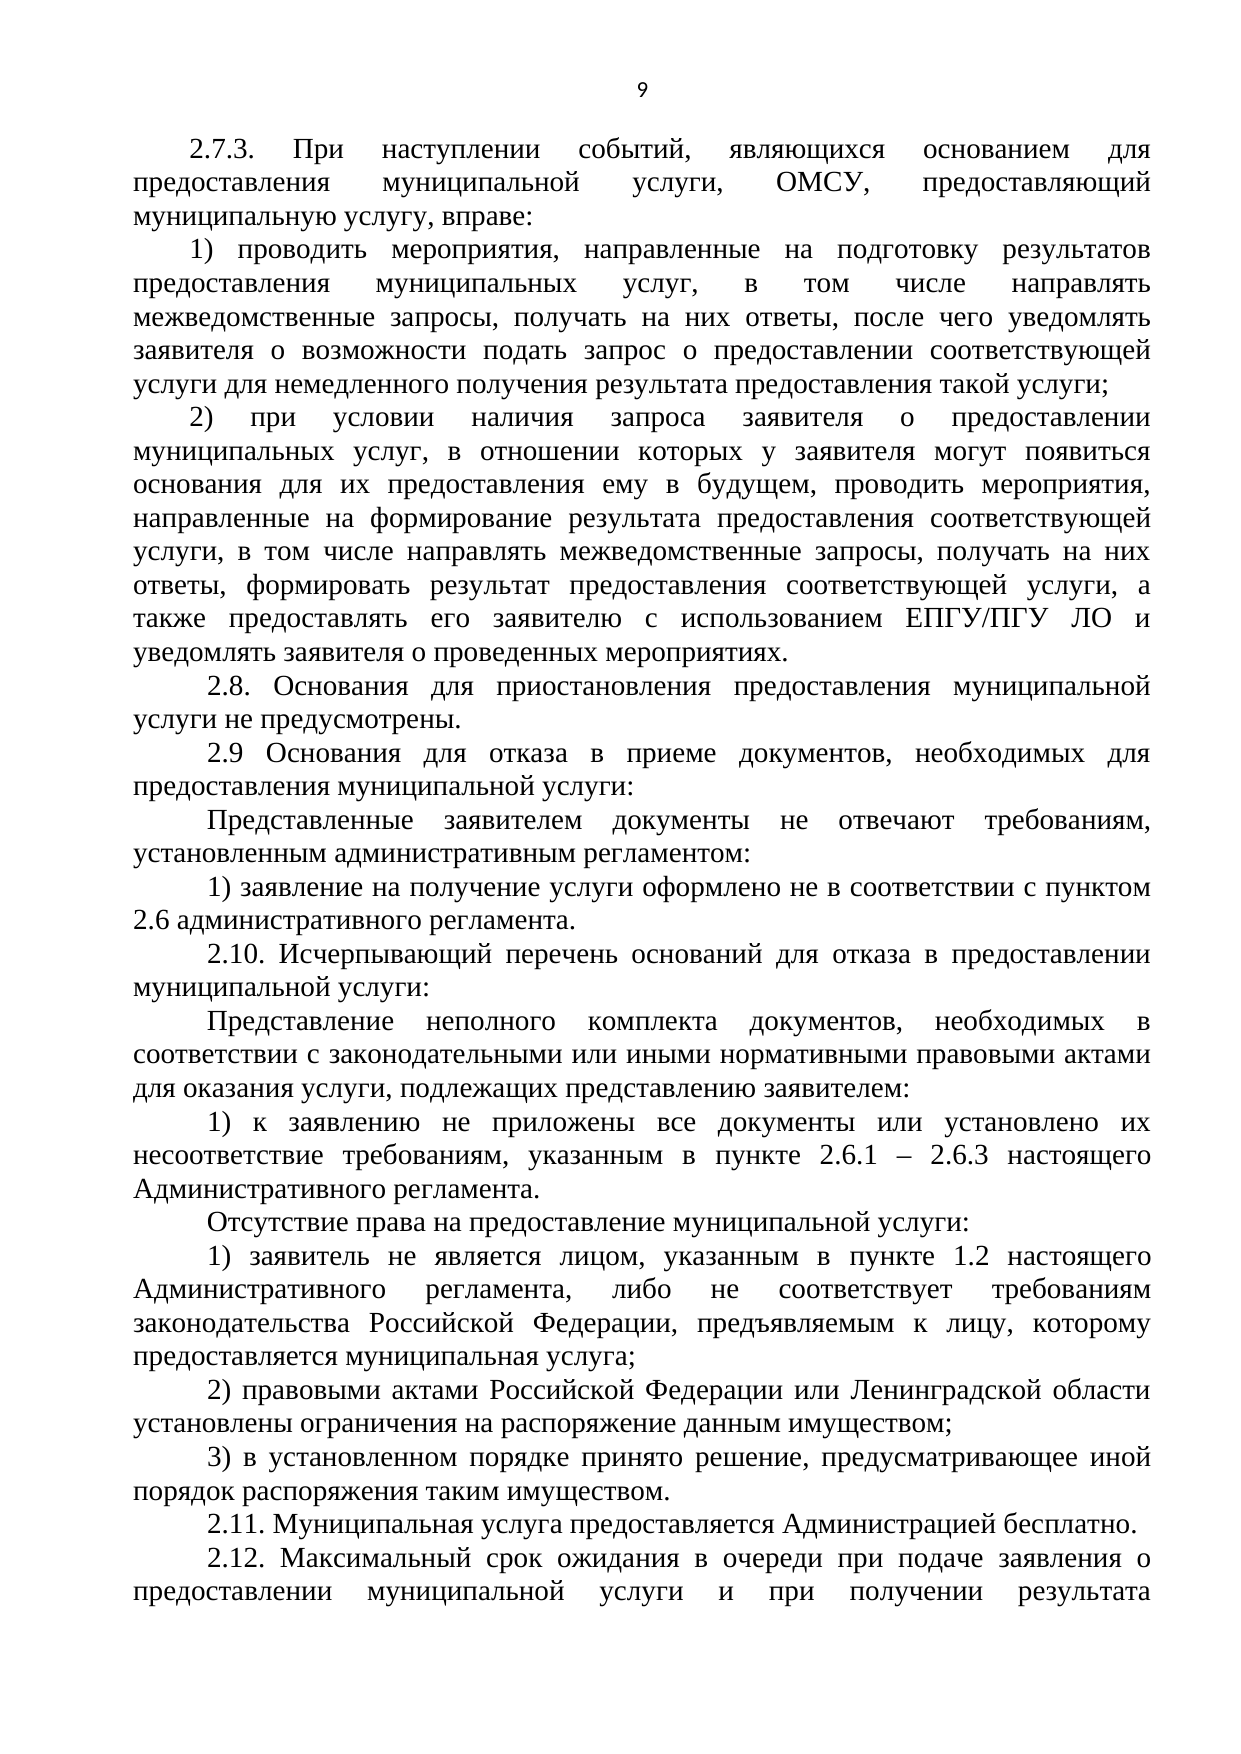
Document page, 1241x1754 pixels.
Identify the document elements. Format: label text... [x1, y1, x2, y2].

text 2.11. Муниципальная услуга предоставляется Администрацией бесплатно. [133, 1506, 1152, 1540]
text Отсутствие права на предоставление муниципальной услуги: [133, 1204, 1152, 1238]
text 3) в установленном порядке принято решение, предусматривающее иной порядок распоряжения таким имуществом. [133, 1439, 1152, 1506]
text 1) заявление на получение услуги оформлено не в соответствии с пунктом 2.6 административного регламента. [133, 869, 1152, 936]
text 2.8. Основания для приостановления предоставления муниципальной услуги не предусмотрены. [133, 668, 1152, 735]
text 2) при условии наличия запроса заявителя о предоставлении муниципальных услуг, в отношении которых у заявителя могут появиться основания для их предоставления ему в будущем, проводить мероприятия, направленные на формирование результата предоставления соответствующей услуги, в том числе направлять межведомственные запросы, получать на них ответы, формировать результат предоставления соответствующей услуги, а также предоставлять его заявителю с использованием ЕПГУ/ПГУ ЛО и уведомлять заявителя о проведенных мероприятиях. [133, 399, 1152, 668]
text 2) правовыми актами Российской Федерации или Ленинградской области установлены ограничения на распоряжение данным имуществом; [133, 1372, 1152, 1439]
text 1) заявитель не является лицом, указанным в пункте 1.2 настоящего Административного регламента, либо не соответствует требованиям законодательства Российской Федерации, предъявляемым к лицу, которому предоставляется муниципальная услуга; [133, 1238, 1152, 1372]
text 2.10. Исчерпывающий перечень оснований для отказа в предоставлении муниципальной услуги: [133, 936, 1152, 1003]
text 2.7.3. При наступлении событий, являющихся основанием для предоставления муниципальной услуги, ОМСУ, предоставляющий муниципальную услугу, вправе: [133, 131, 1152, 232]
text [133, 1540, 1152, 1607]
text 1) к заявлению не приложены все документы или установлено их несоответствие требованиям, указанным в пункте 2.6.1 – 2.6.3 настоящего Административного регламента. [133, 1104, 1152, 1204]
text 2.9 Основания для отказа в приеме документов, необходимых для предоставления муниципальной услуги: [133, 735, 1152, 802]
text 1) проводить мероприятия, направленные на подготовку результатов предоставления муниципальных услуг, в том числе направлять межведомственные запросы, получать на них ответы, после чего уведомлять заявителя о возможности подать запрос о предоставлении соответствующей услуги для немедленного получения результата предоставления такой услуги; [133, 232, 1152, 399]
text Представление неполного комплекта документов, необходимых в соответствии с законодательными или иными нормативными правовыми актами для оказания услуги, подлежащих представлению заявителем: [133, 1003, 1152, 1104]
text Представленные заявителем документы не отвечают требованиям, установленным административным регламентом: [133, 802, 1152, 869]
